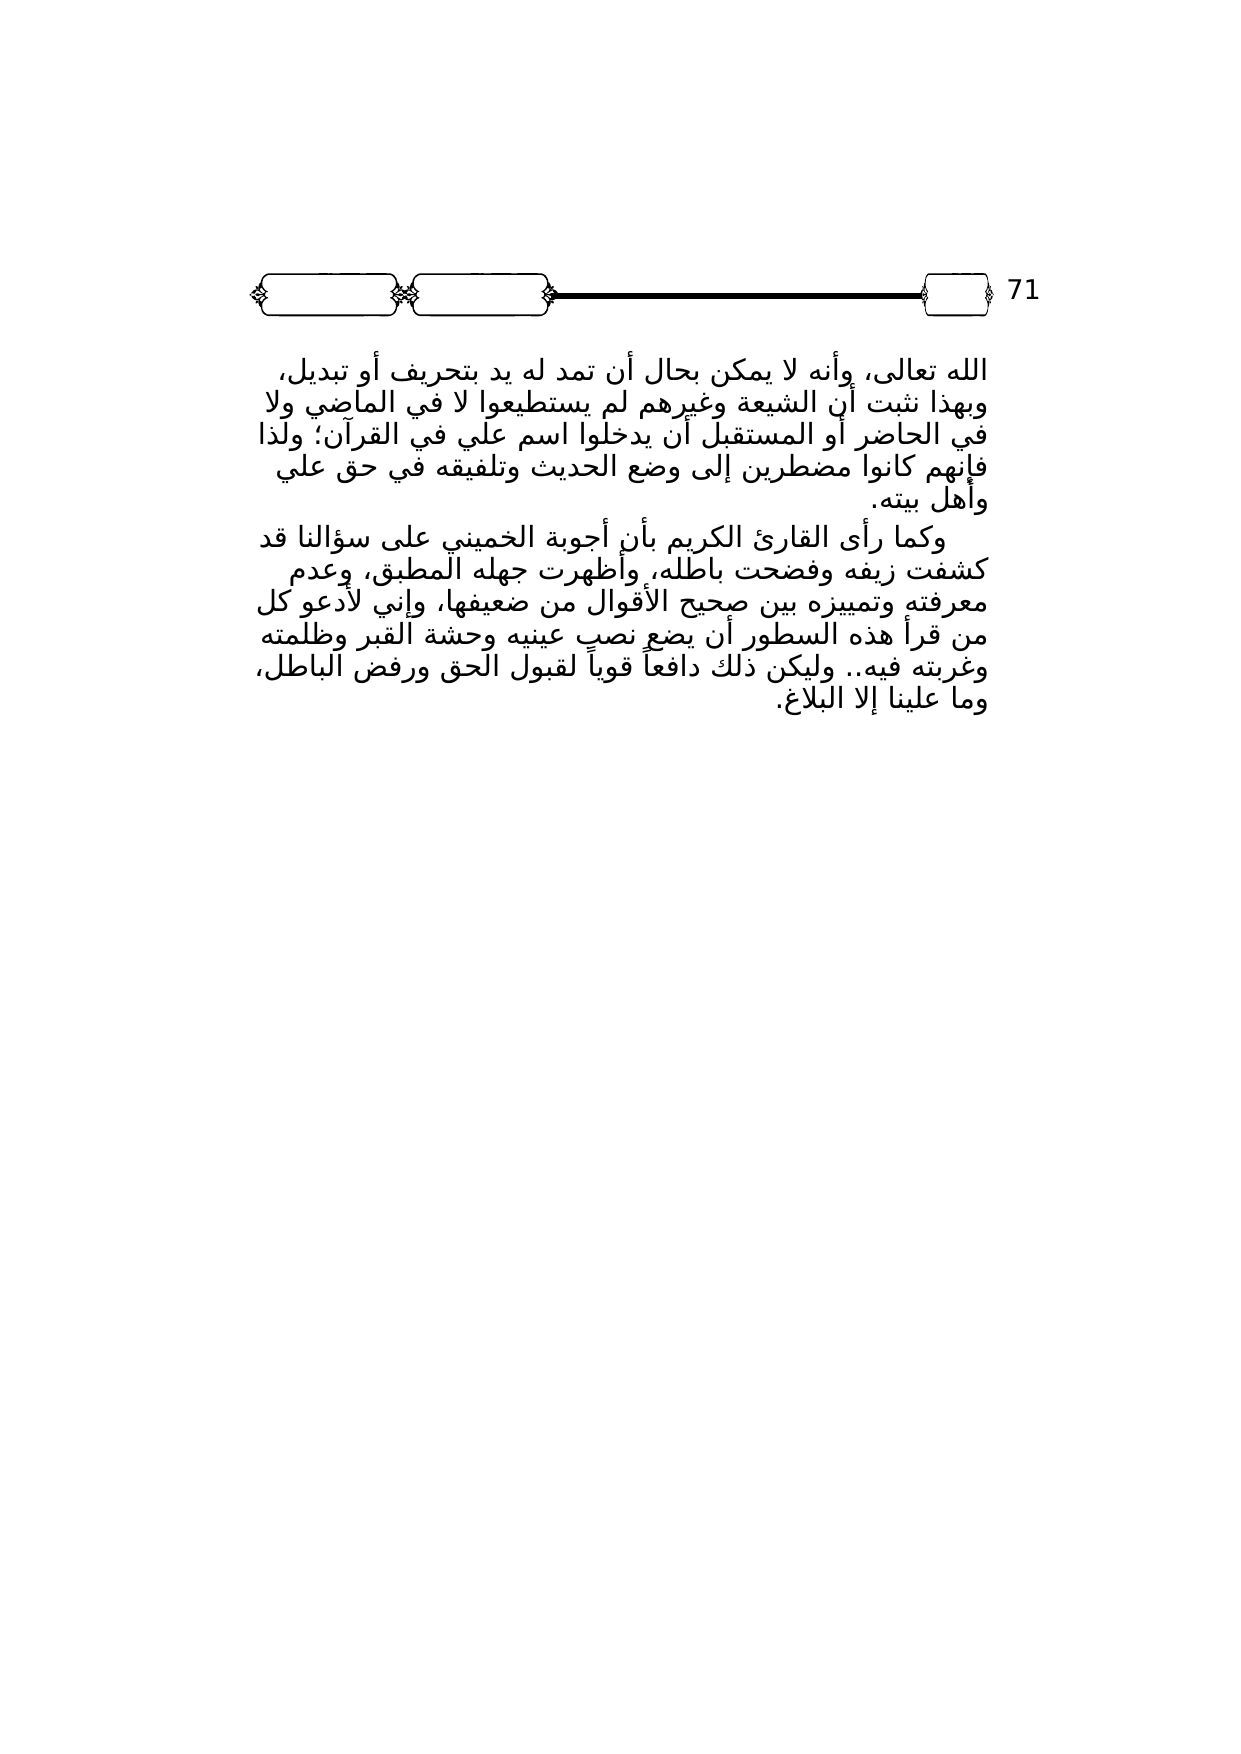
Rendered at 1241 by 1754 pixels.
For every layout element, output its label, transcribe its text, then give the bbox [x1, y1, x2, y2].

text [251, 354, 989, 516]
text وكما رأى القارئ الكريم بأن أجوبة الخميني على سؤالنا قد كشفت زيفه وفضحت باطله، وأظهرت جهله المطبق، وعدم معرفته وتمييزه بين صحيح الأقوال من ضعيفها، وإني لأدعو كل من قرأ هذه السطور أن يضع نصب عينيه وحشة القبر وظلمته وغربته فيه.. وليكن ذلك دافعاً قوياً لقبول الحق ورفض الباطل، وما علينا إلا البلاغ. [251, 522, 989, 716]
